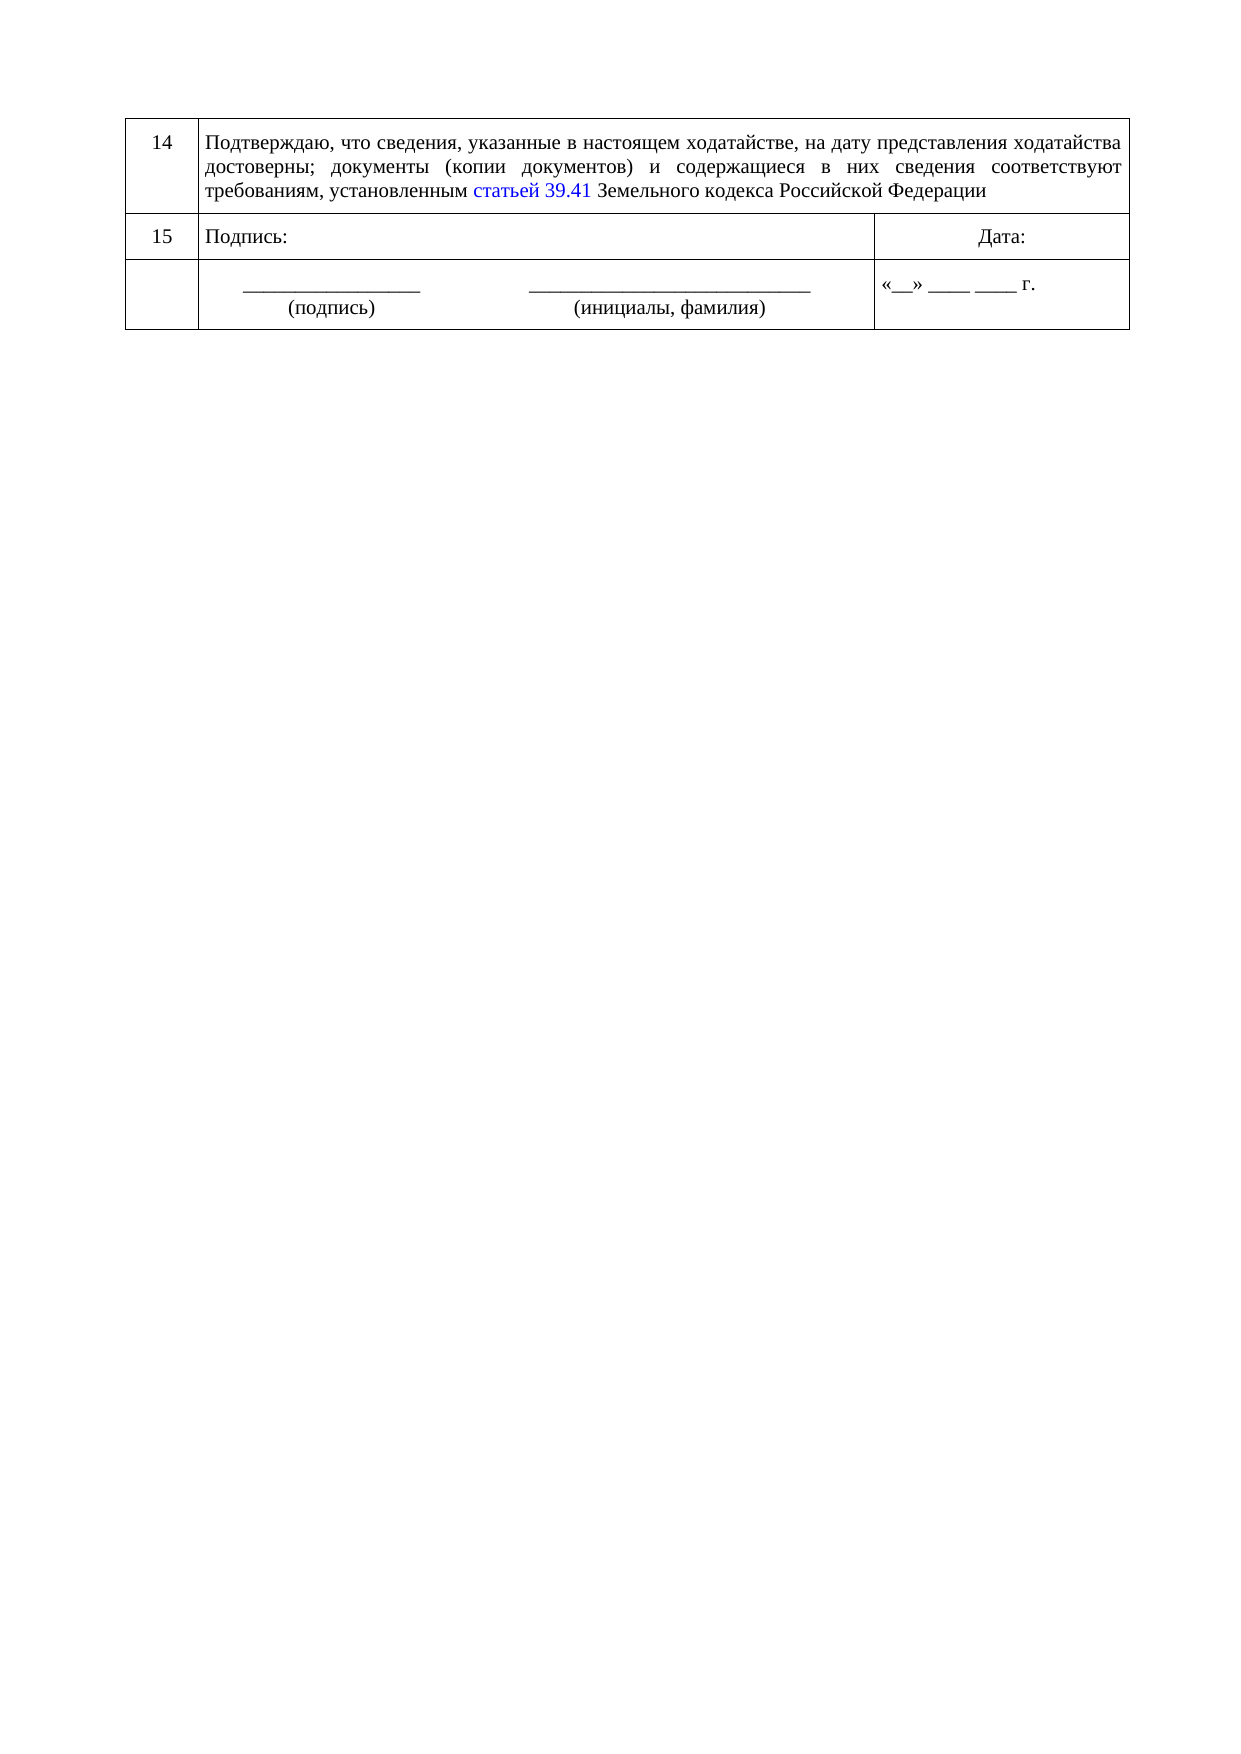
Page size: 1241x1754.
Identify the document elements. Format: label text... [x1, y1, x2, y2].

table_cell Дата: [875, 214, 1129, 259]
table_cell Подтверждаю, что сведения, указанные в настоящем ходатайстве, на дату представления ходатайства достоверны; документы (копии документов) и содержащиеся в них сведения соответствуют требованиям, установленным статьей 39.41 Земельного кодекса Российской Федерации [199, 119, 1129, 213]
table_cell _________________ (подпись) [199, 260, 464, 329]
table_cell ___________________________ (инициалы, фамилия) [464, 260, 874, 329]
table_cell [126, 260, 198, 329]
table_cell 15 [126, 214, 198, 259]
table_cell 14 [126, 119, 198, 213]
table_cell «__» ____ ____ г. [875, 260, 1129, 329]
table_cell Подпись: [199, 214, 874, 259]
